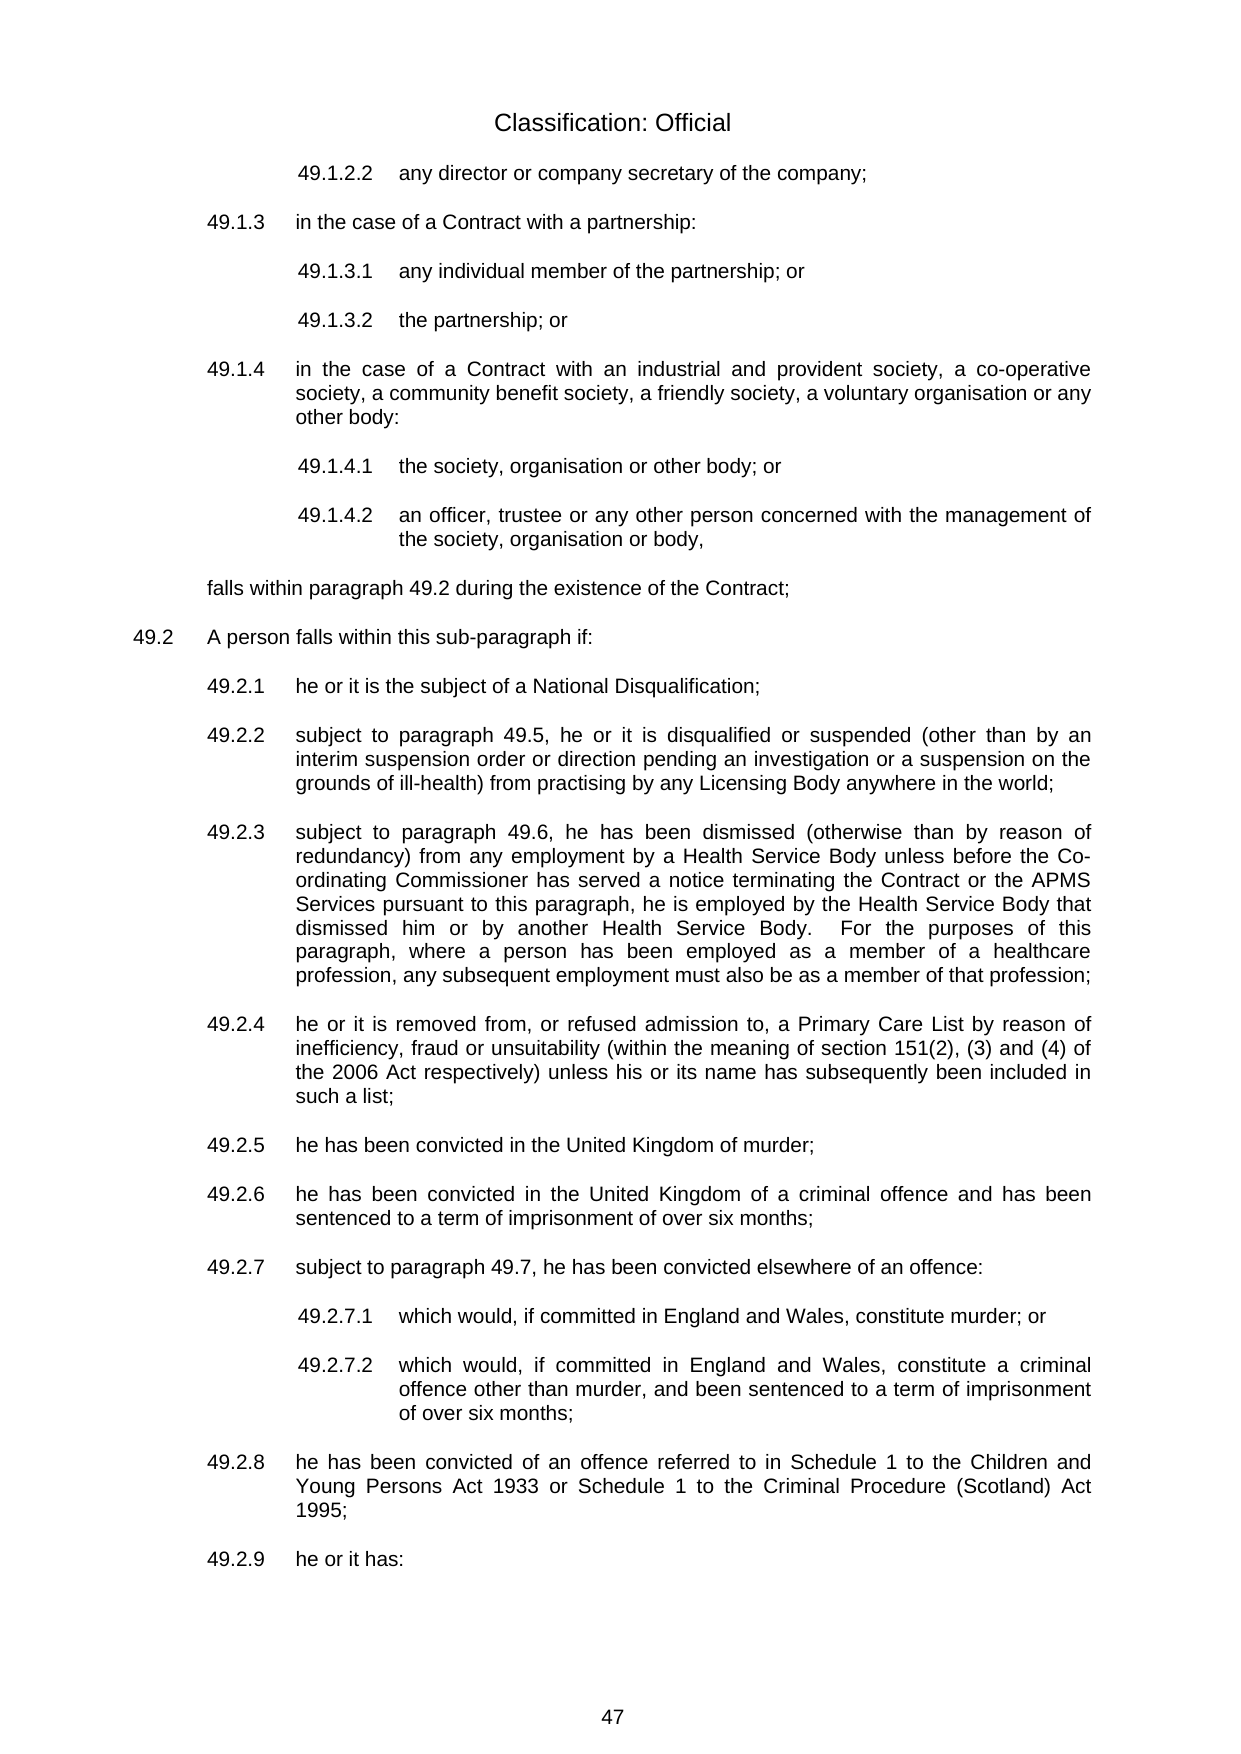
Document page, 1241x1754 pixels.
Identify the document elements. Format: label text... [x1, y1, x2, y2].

text he has been convicted in the United Kingdom of murder; [207, 1133, 1092, 1157]
text the society, organisation or other body; or [298, 454, 1092, 478]
text A person falls within this sub-paragraph if: [133, 625, 1092, 649]
text subject to paragraph 49.5, he or it is disqualified or suspended (other than by an interim suspension order or direction pending an investigation or a suspension on the grounds of ill-health) from practising by any Licensing Body anywhere in the world; [207, 723, 1092, 794]
text he or it has: [207, 1547, 1092, 1571]
text any individual member of the partnership; or [298, 259, 1092, 283]
text he has been convicted of an offence referred to in Schedule 1 to the Children and Young Persons Act 1933 or Schedule 1 to the Criminal Procedure (Scotland) Act 1995; [207, 1450, 1092, 1522]
text subject to paragraph 49.6, he has been dismissed (otherwise than by reason of redundancy) from any employment by a Health Service Body unless before the Co-ordinating Commissioner has served a notice terminating the Contract or the APMS Services pursuant to this paragraph, he is employed by the Health Service Body that dismissed him or by another Health Service Body. For the purposes of this paragraph, where a person has been employed as a member of a healthcare profession, any subsequent employment must also be as a member of that profession; [207, 819, 1092, 987]
text he or it is the subject of a National Disqualification; [207, 674, 1092, 698]
text any director or company secretary of the company; [298, 161, 1092, 185]
text in the case of a Contract with an industrial and provident society, a co-operative society, a community benefit society, a friendly society, a voluntary organisation or any other body: [207, 357, 1092, 429]
text falls within paragraph 49.2 during the existence of the Contract; [133, 576, 1092, 600]
text he or it is removed from, or refused admission to, a Primary Care List by reason of inefficiency, fraud or unsuitability (within the meaning of section 151(2), (3) and (4) of the 2006 Act respectively) unless his or its name has subsequently been included in such a list; [207, 1012, 1092, 1108]
text an officer, trustee or any other person concerned with the management of the society, organisation or body, [298, 503, 1092, 551]
text in the case of a Contract with a partnership: [207, 210, 1092, 234]
text which would, if committed in England and Wales, constitute murder; or [298, 1304, 1092, 1328]
text subject to paragraph 49.7, he has been convicted elsewhere of an offence: [207, 1255, 1092, 1279]
text he has been convicted in the United Kingdom of a criminal offence and has been sentenced to a term of imprisonment of over six months; [207, 1182, 1092, 1230]
text which would, if committed in England and Wales, constitute a criminal offence other than murder, and been sentenced to a term of imprisonment of over six months; [298, 1353, 1092, 1425]
text the partnership; or [298, 308, 1092, 332]
